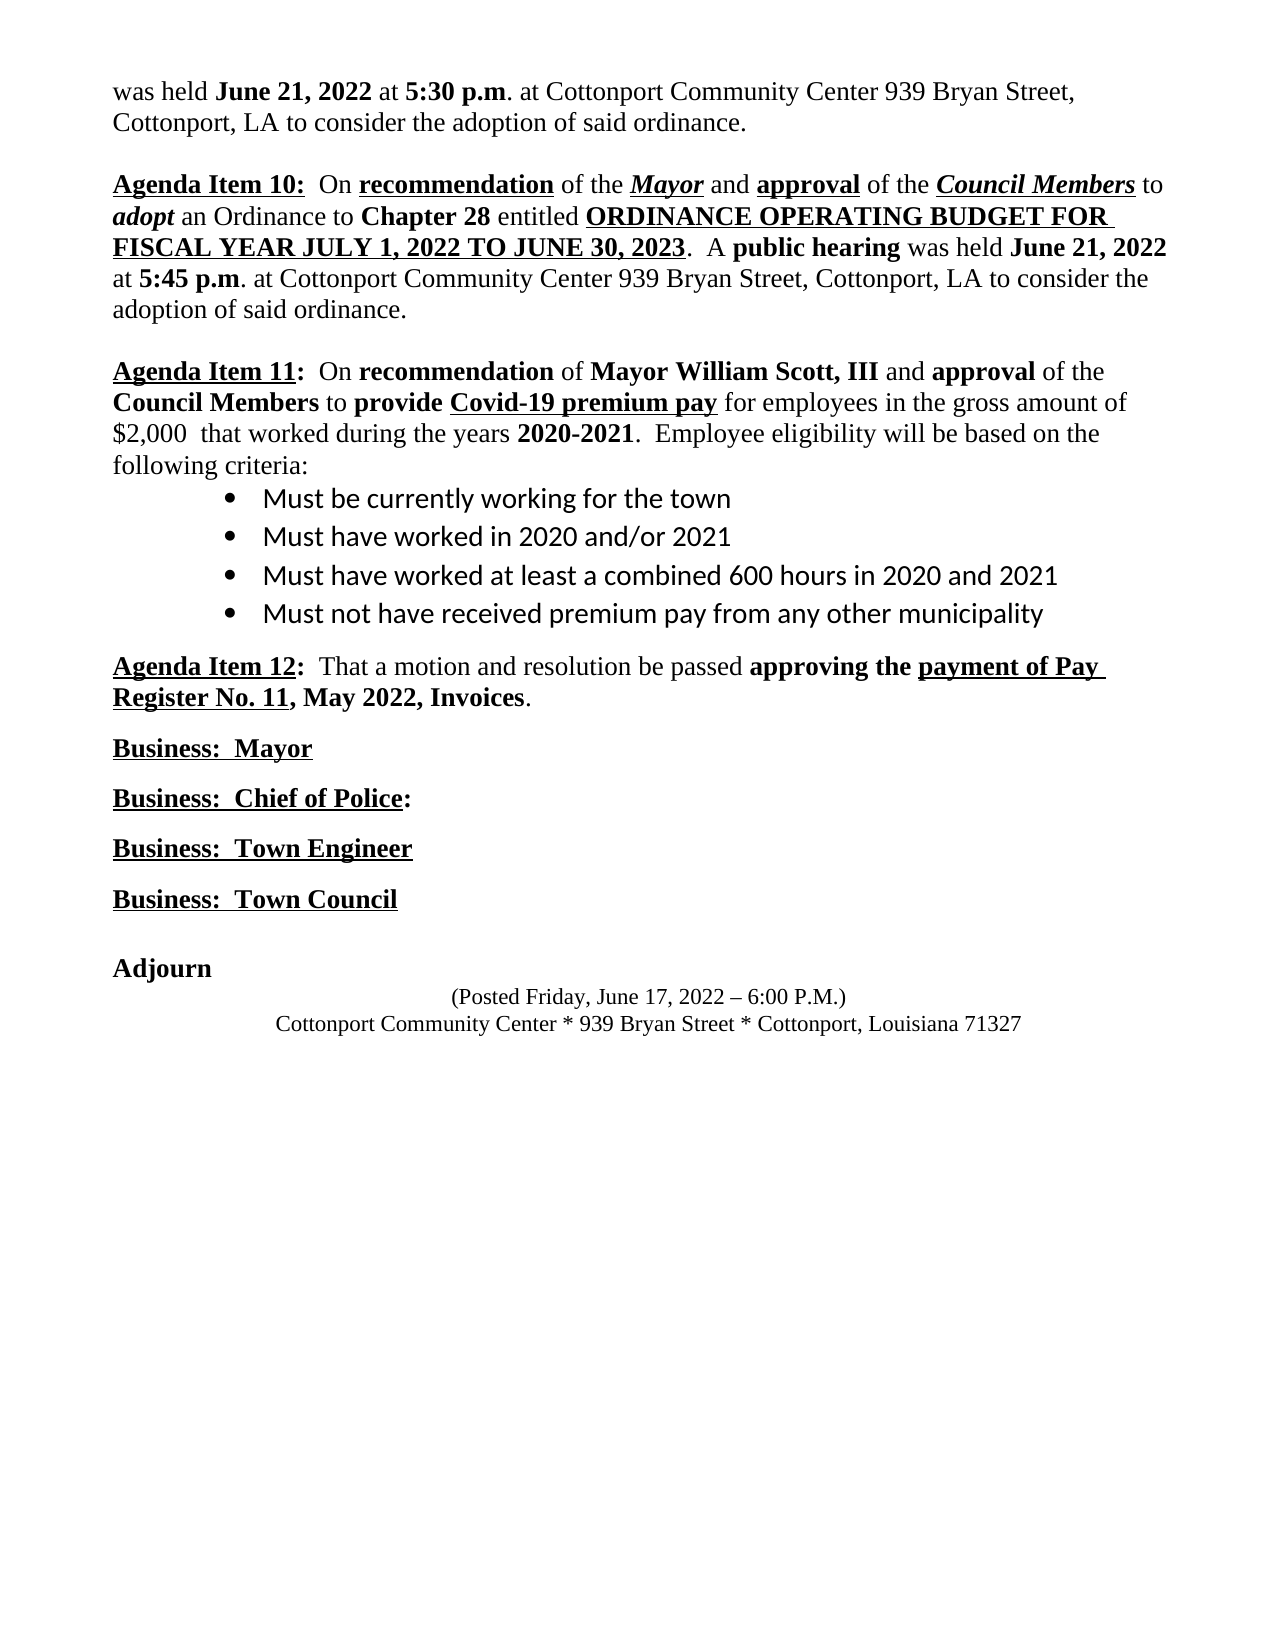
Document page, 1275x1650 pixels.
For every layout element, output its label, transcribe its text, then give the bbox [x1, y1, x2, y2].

text Business: Mayor [112, 732, 1185, 763]
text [112, 75, 1185, 137]
text Cottonport Community Center * 939 Bryan Street * Cottonport, Louisiana 71327 [112, 1010, 1185, 1036]
text Adjourn [112, 952, 1185, 983]
text Agenda Item 10: On recommendation of the Mayor and approval of the Council Members to adopt an Ordinance to Chapter 28 entitled ORDINANCE OPERATING BUDGET FOR FISCAL YEAR JULY 1, 2022 TO JUNE 30, 2023. A public hearing was held June 21, 2022 at 5:45 p.m. at Cottonport Community Center 939 Bryan Street, Cottonport, LA to consider the adoption of said ordinance. [112, 168, 1185, 324]
text Agenda Item 12: That a motion and resolution be passed approving the payment of Pay Register No. 11, May 2022, Invoices. [112, 650, 1185, 713]
text (Posted Friday, June 17, 2022 – 6:00 P.M.) [112, 983, 1185, 1010]
list Must be currently working for the town [225, 480, 1185, 516]
text Agenda Item 11: On recommendation of Mayor William Scott, III and approval of the Council Members to provide Covid-19 premium pay for employees in the gross amount of $2,000 that worked during the years 2020-2021. Employee eligibility will be based on the following criteria: [112, 355, 1185, 480]
text Business: Town Council [112, 883, 1185, 914]
text Business: Town Engineer [112, 832, 1185, 863]
list Must have worked at least a combined 600 hours in 2020 and 2021 [225, 557, 1185, 592]
list Must not have received premium pay from any other municipality [225, 595, 1185, 631]
list Must have worked in 2020 and/or 2021 [225, 518, 1185, 554]
text Business: Chief of Police: [112, 782, 1185, 813]
